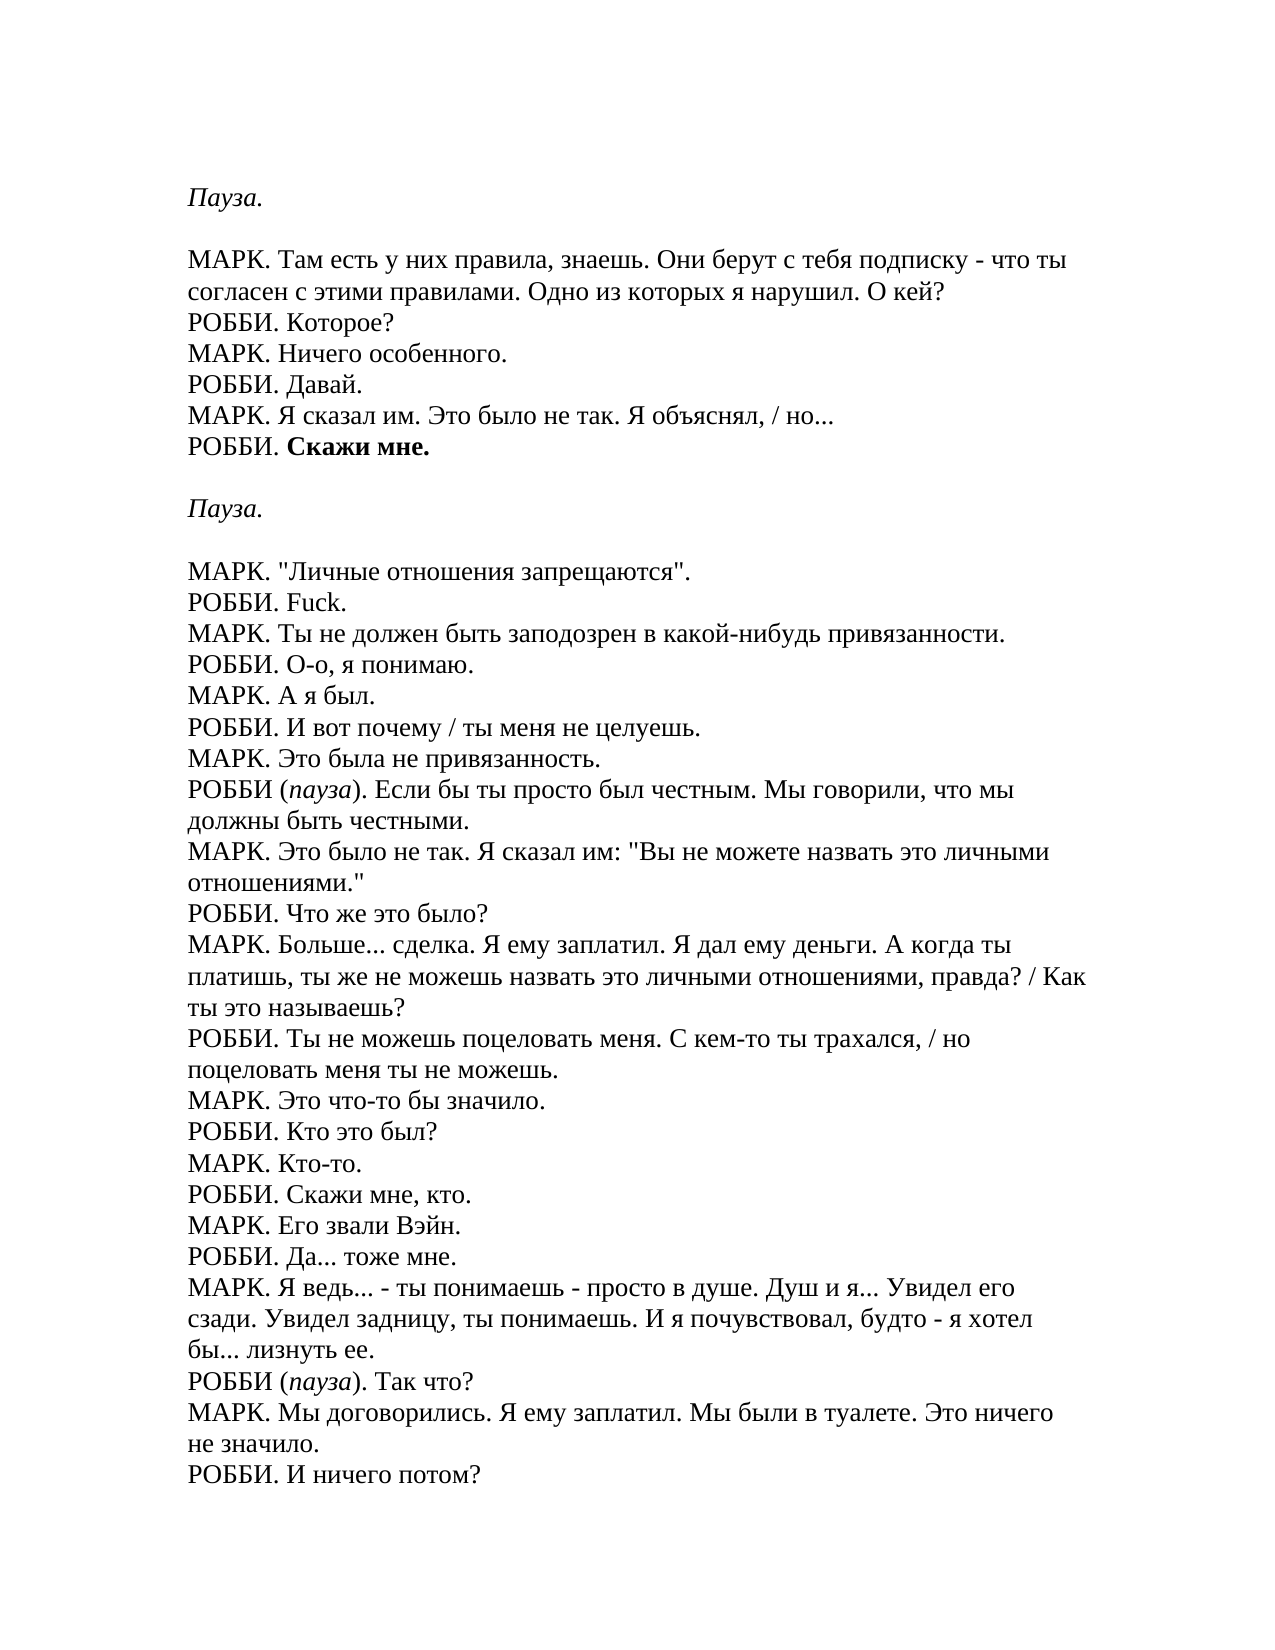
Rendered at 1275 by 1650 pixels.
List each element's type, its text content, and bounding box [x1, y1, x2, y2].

text МАРК. Я сказал им. Это было не так. Я объяснял, / но... [187, 399, 1087, 430]
text Пауза. [187, 493, 1087, 524]
text РОББИ. Которое? [187, 306, 1087, 337]
text МАРК. Там есть у них правила, знаешь. Они берут с тебя подписку - что ты согласен с этими правилами. Одно из которых я нарушил. О кей? [187, 243, 1087, 306]
text РОББИ. Скажи мне, кто. [187, 1178, 1087, 1209]
text РОББИ (пауза). Если бы ты просто был честным. Мы говорили, что мы должны быть честными. [187, 773, 1087, 835]
text РОББИ. И ничего потом? [187, 1458, 1087, 1489]
text РОББИ. О-о, я понимаю. [187, 648, 1087, 679]
text Пауза. [187, 181, 1087, 212]
text РОББИ (пауза). Так что? [187, 1365, 1087, 1396]
text МАРК. "Личные отношения запрещаются". [187, 555, 1087, 586]
text РОББИ. Ты не можешь поцеловать меня. С кем-то ты трахался, / но поцеловать меня ты не можешь. [187, 1022, 1087, 1084]
text МАРК. Ты не должен быть заподозрен в какой-нибудь привязанности. [187, 617, 1087, 648]
text МАРК. Кто-то. [187, 1147, 1087, 1178]
text РОББИ. Давай. [187, 368, 1087, 399]
text РОББИ. Fuck. [187, 586, 1087, 617]
text МАРК. Это была не привязанность. [187, 742, 1087, 773]
text МАРК. А я был. [187, 679, 1087, 711]
text РОББИ. Скажи мне. [187, 430, 1087, 461]
text РОББИ. Да... тоже мне. [187, 1240, 1087, 1271]
text МАРК. Больше... сделка. Я ему заплатил. Я дал ему деньги. А когда ты платишь, ты же не можешь назвать это личными отношениями, правда? / Как ты это называешь? [187, 929, 1087, 1022]
text РОББИ. Кто это был? [187, 1116, 1087, 1147]
text МАРК. Это было не так. Я сказал им: "Вы не можете назвать это личными отношениями." [187, 835, 1087, 897]
text МАРК. Это что-то бы значило. [187, 1084, 1087, 1116]
text МАРК. Мы договорились. Я ему заплатил. Мы были в туалете. Это ничего не значило. [187, 1396, 1087, 1458]
text МАРК. Его звали Вэйн. [187, 1209, 1087, 1240]
text МАРК. Ничего особенного. [187, 337, 1087, 368]
text РОББИ. И вот почему / ты меня не целуешь. [187, 711, 1087, 742]
text МАРК. Я ведь... - ты понимаешь - просто в душе. Душ и я... Увидел его сзади. Увидел задницу, ты понимаешь. И я почувствовал, будто - я хотел бы... лизнуть ее. [187, 1271, 1087, 1365]
text РОББИ. Что же это было? [187, 897, 1087, 929]
